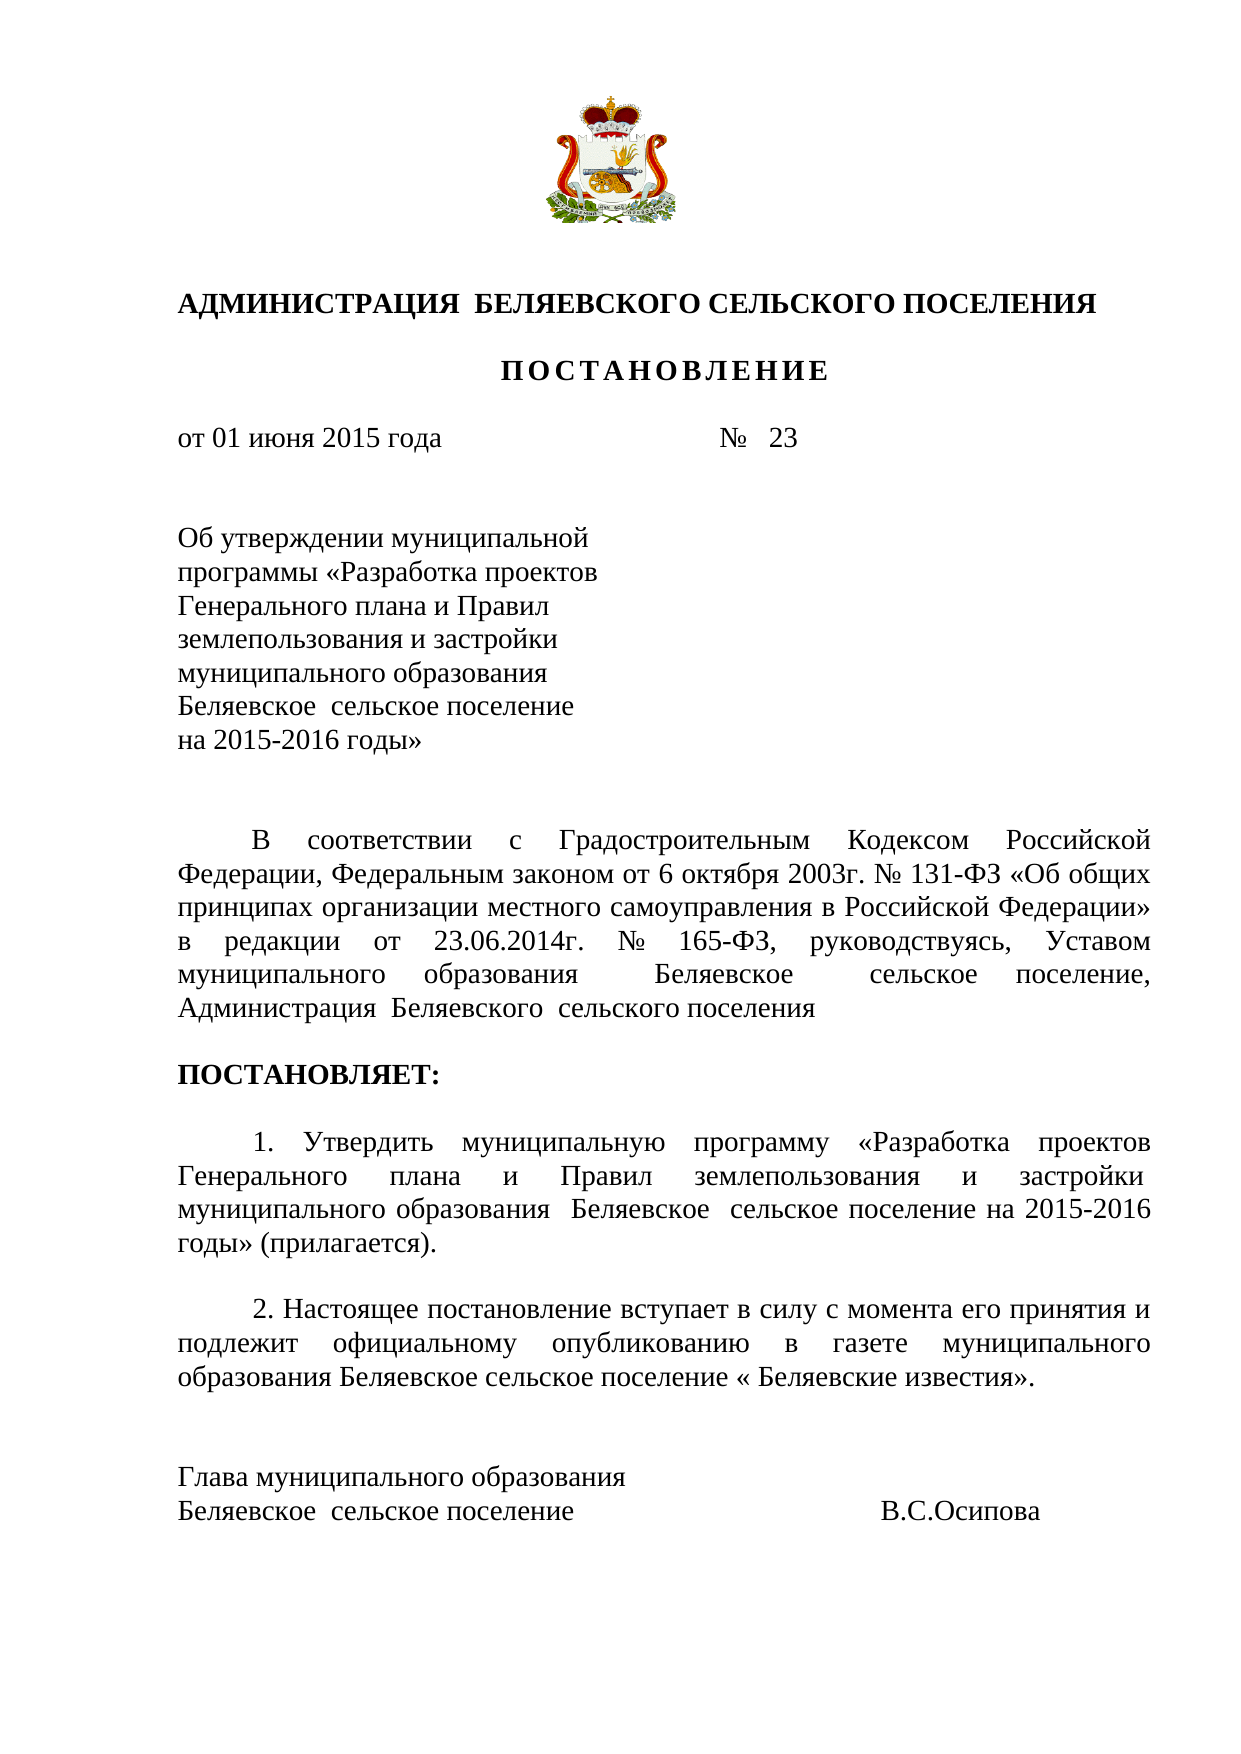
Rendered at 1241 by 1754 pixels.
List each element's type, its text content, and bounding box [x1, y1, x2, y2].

text ПОСТАНОВЛЯЕТ: [177, 1057, 608, 1091]
text ПОСТАНОВЛЕНИЕ [177, 353, 1152, 386]
text от 01 июня 2015 года № 23 [177, 420, 1152, 453]
text Об утверждении муниципальной программы «Разработка проектов Генерального плана и Правил землепользования и застройки муниципального образования Беляевское сельское поселение [177, 521, 683, 722]
text 1. Утвердить муниципальную программу «Разработка проектов Генерального плана и Правил землепользования и застройки муниципального образования Беляевское сельское поселение на 2015-2016 годы» (прилагается). [177, 1124, 1152, 1258]
text АДМИНИСТРАЦИЯ БЕЛЯЕВСКОГО СЕЛЬСКОГО ПОСЕЛЕНИЯ [177, 286, 1152, 319]
text В соответствии с Градостроительным Кодексом Российской Федерации, Федеральным законом от 6 октября 2003г. № 131-ФЗ «Об общих принципах организации местного самоуправления в Российской Федерации» в редакции от 23.06.2014г. № 165-ФЗ, руководствуясь, Уставом муниципального образования Беляевское сельское поселение, Администрация Беляевского сельского поселения [177, 822, 1152, 1024]
text Глава муниципального образования [177, 1459, 1093, 1493]
picture [544, 94, 676, 223]
text на 2015-2016 годы» [177, 722, 683, 755]
text 2. Настоящее постановление вступает в силу с момента его принятия и подлежит официальному опубликованию в газете муниципального образования Беляевское сельское поселение « Беляевские известия». [177, 1292, 1152, 1392]
text Беляевское сельское поселение В.С.Осипова [177, 1493, 1093, 1526]
